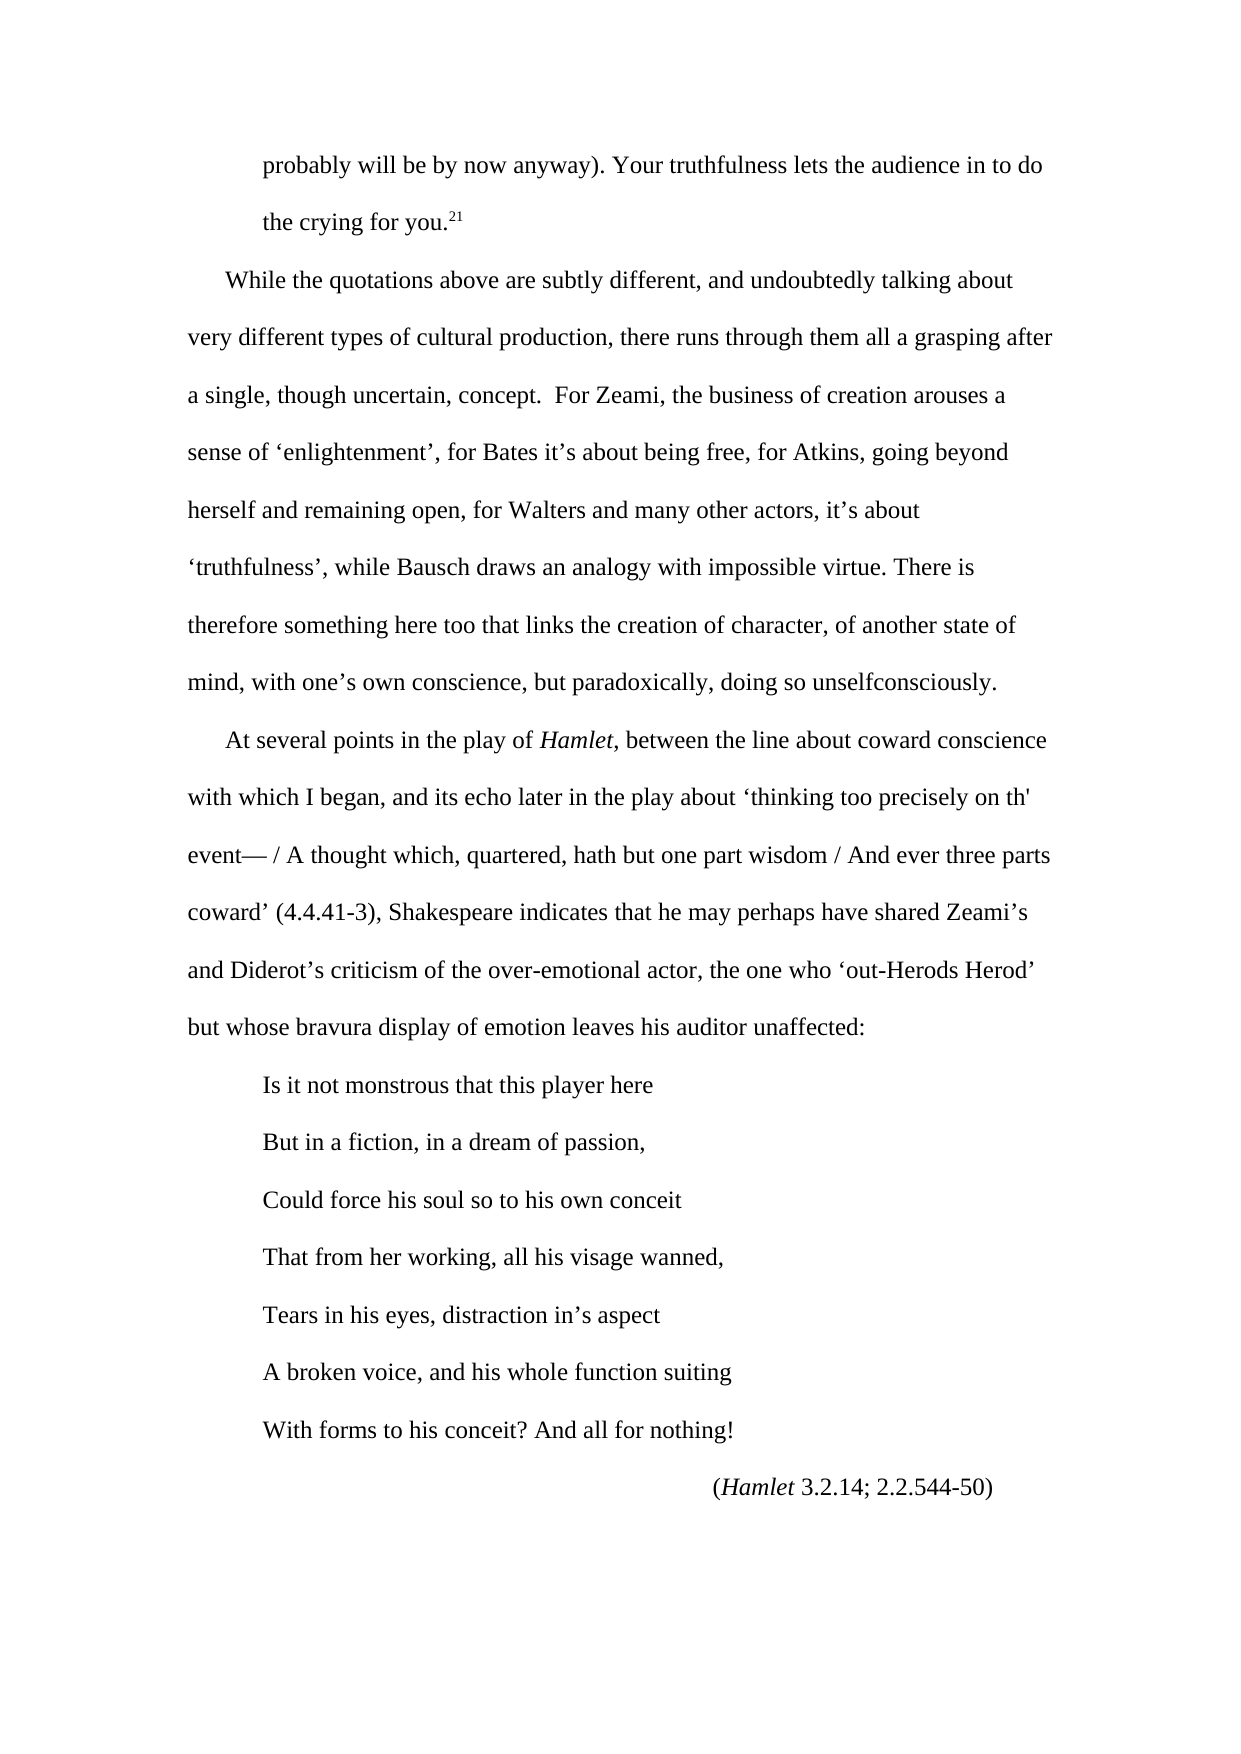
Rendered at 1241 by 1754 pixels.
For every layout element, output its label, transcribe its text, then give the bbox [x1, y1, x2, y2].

text But in a fiction, in a dream of passion, [262, 1127, 1053, 1156]
text Could force his soul so to his own conceit [262, 1185, 1053, 1214]
text While the quotations above are subtly different, and undoubtedly talking about very different types of cultural production, there runs through them all a grasping after a single, though uncertain, concept. For Zeami, the business of creation arouses a sense of ‘enlightenment’, for Bates it’s about being free, for Atkins, going beyond herself and remaining open, for Walters and many other actors, it’s about ‘truthfulness’, while Bausch draws an analogy with impossible virtue. There is therefore something here too that links the creation of character, of another state of mind, with one’s own conscience, but paradoxically, doing so unselfconsciously. [187, 265, 1053, 696]
text (Hamlet 3.2.14; 2.2.544-50) [637, 1472, 1059, 1501]
text At several points in the play of Hamlet, between the line about coward conscience with which I began, and its echo later in the play about ‘thinking too precisely on th' event— / A thought which, quartered, hath but one part wisdom / And ever three parts coward’ (4.4.41-3), Shakespeare indicates that he may perhaps have shared Zeami’s and Diderot’s criticism of the over-emotional actor, the one who ‘out-Herods Herod’ but whose bravura display of emotion leaves his auditor unaffected: [187, 725, 1053, 1041]
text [262, 150, 1053, 236]
text That from her working, all his visage wanned, [262, 1242, 1053, 1271]
text A broken voice, and his whole function suiting [262, 1357, 1053, 1386]
text With forms to his conceit? And all for nothing! [262, 1415, 1059, 1444]
text Is it not monstrous that this player here [262, 1070, 1053, 1099]
text Tears in his eyes, distraction in’s aspect [262, 1300, 1053, 1329]
